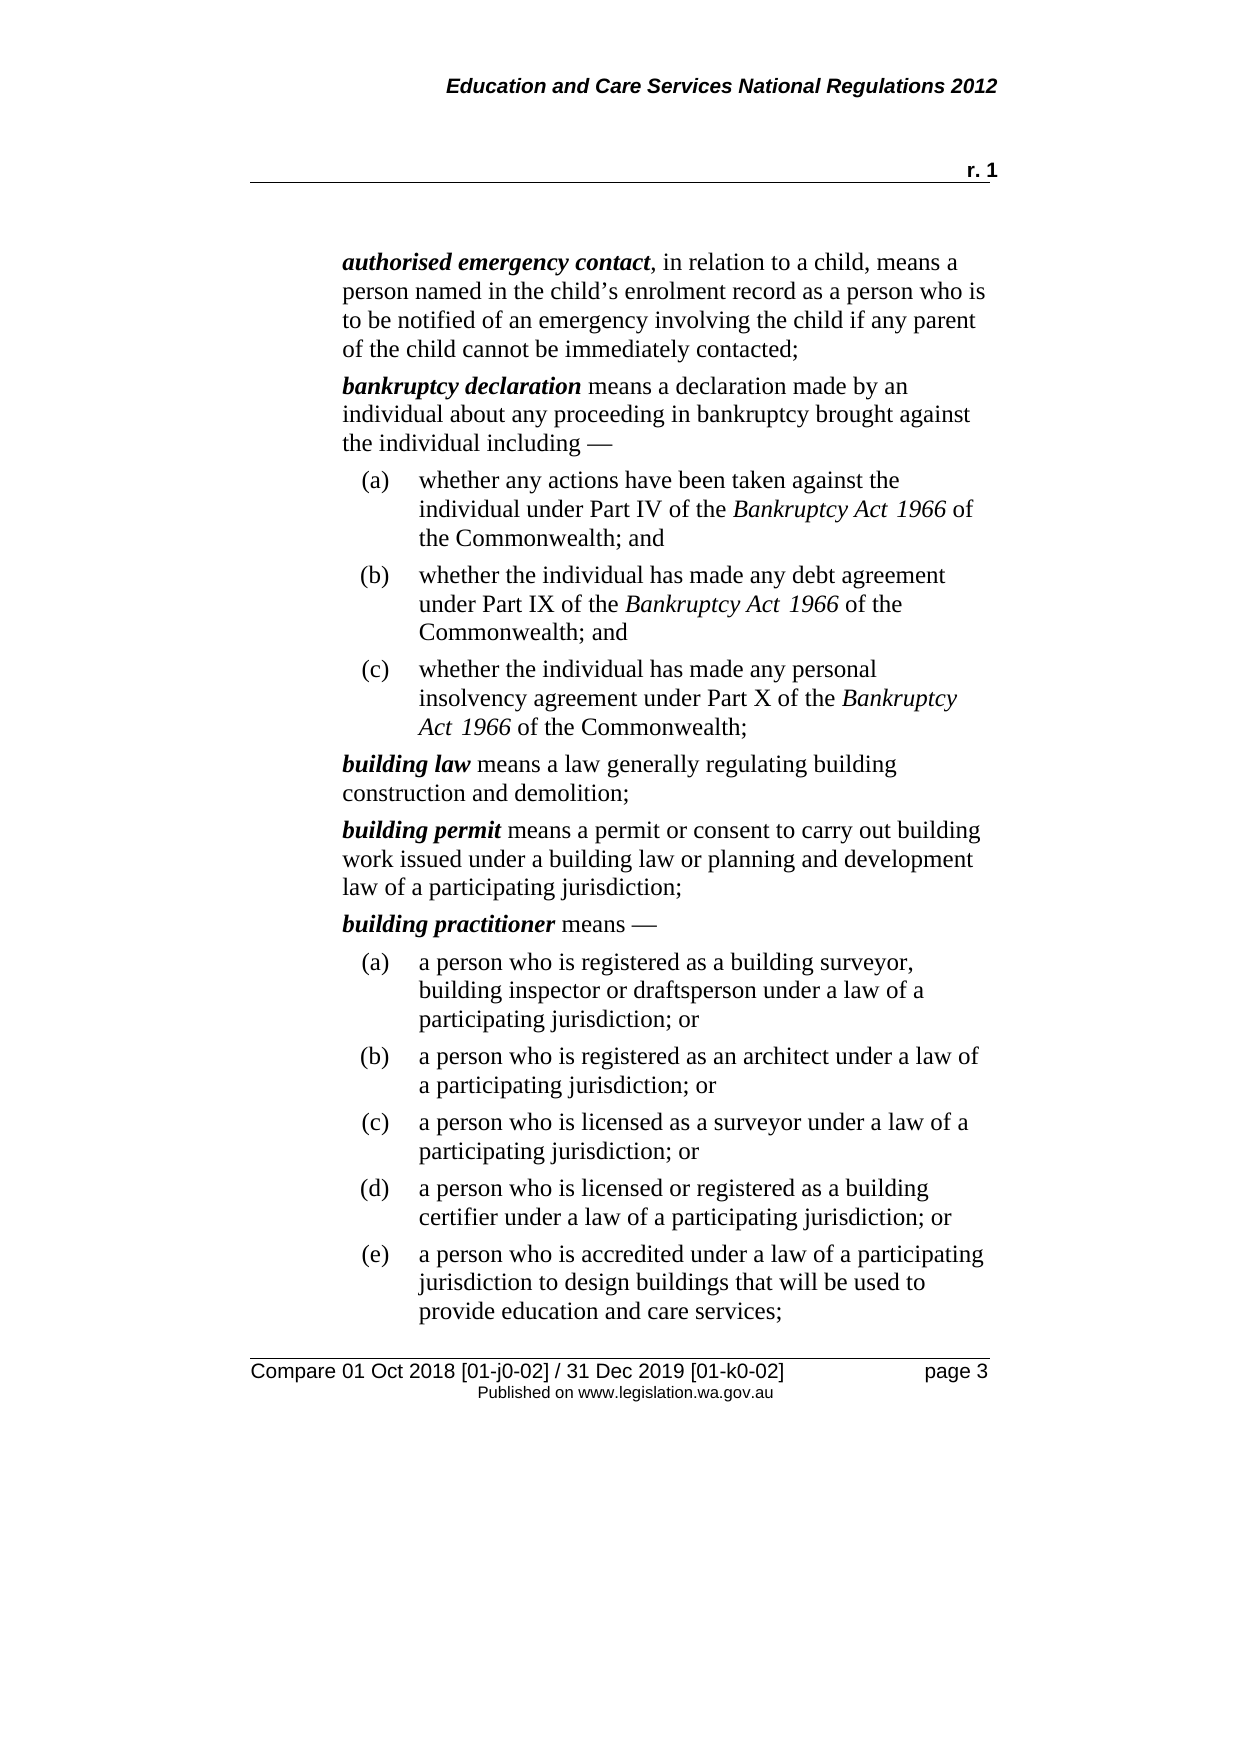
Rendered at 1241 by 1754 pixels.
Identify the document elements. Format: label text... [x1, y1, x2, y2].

text building law means a law generally regulating building construction and demolition; [250, 749, 990, 807]
text (b) whether the individual has made any debt agreement under Part IX of the Bankruptcy Act 1966 of the Commonwealth; and [250, 560, 990, 646]
text (b) a person who is registered as an architect under a law of a participating jurisdiction; or [250, 1041, 990, 1099]
text (c) whether the individual has made any personal insolvency agreement under Part X of the Bankruptcy Act 1966 of the Commonwealth; [250, 654, 990, 741]
text bankruptcy declaration means a declaration made by an individual about any proceeding in bankruptcy brought against the individual including — [250, 371, 990, 457]
text authorised emergency contact, in relation to a child, means a person named in the child’s enrolment record as a person who is to be notified of an emergency involving the child if any parent of the child cannot be immediately contacted; [250, 247, 990, 362]
text (c) a person who is licensed as a surveyor under a law of a participating jurisdiction; or [250, 1107, 990, 1164]
text (a) whether any actions have been taken against the individual under Part IV of the Bankruptcy Act 1966 of the Commonwealth; and [250, 465, 990, 552]
text building permit means a permit or consent to carry out building work issued under a building law or planning and development law of a participating jurisdiction; [250, 815, 990, 901]
text building practitioner means — [250, 909, 990, 938]
text (e) a person who is accredited under a law of a participating jurisdiction to design buildings that will be used to provide education and care services; [250, 1239, 990, 1325]
text (d) a person who is licensed or registered as a building certifier under a law of a participating jurisdiction; or [250, 1173, 990, 1230]
text (a) a person who is registered as a building surveyor, building inspector or draftsperson under a law of a participating jurisdiction; or [250, 947, 990, 1033]
